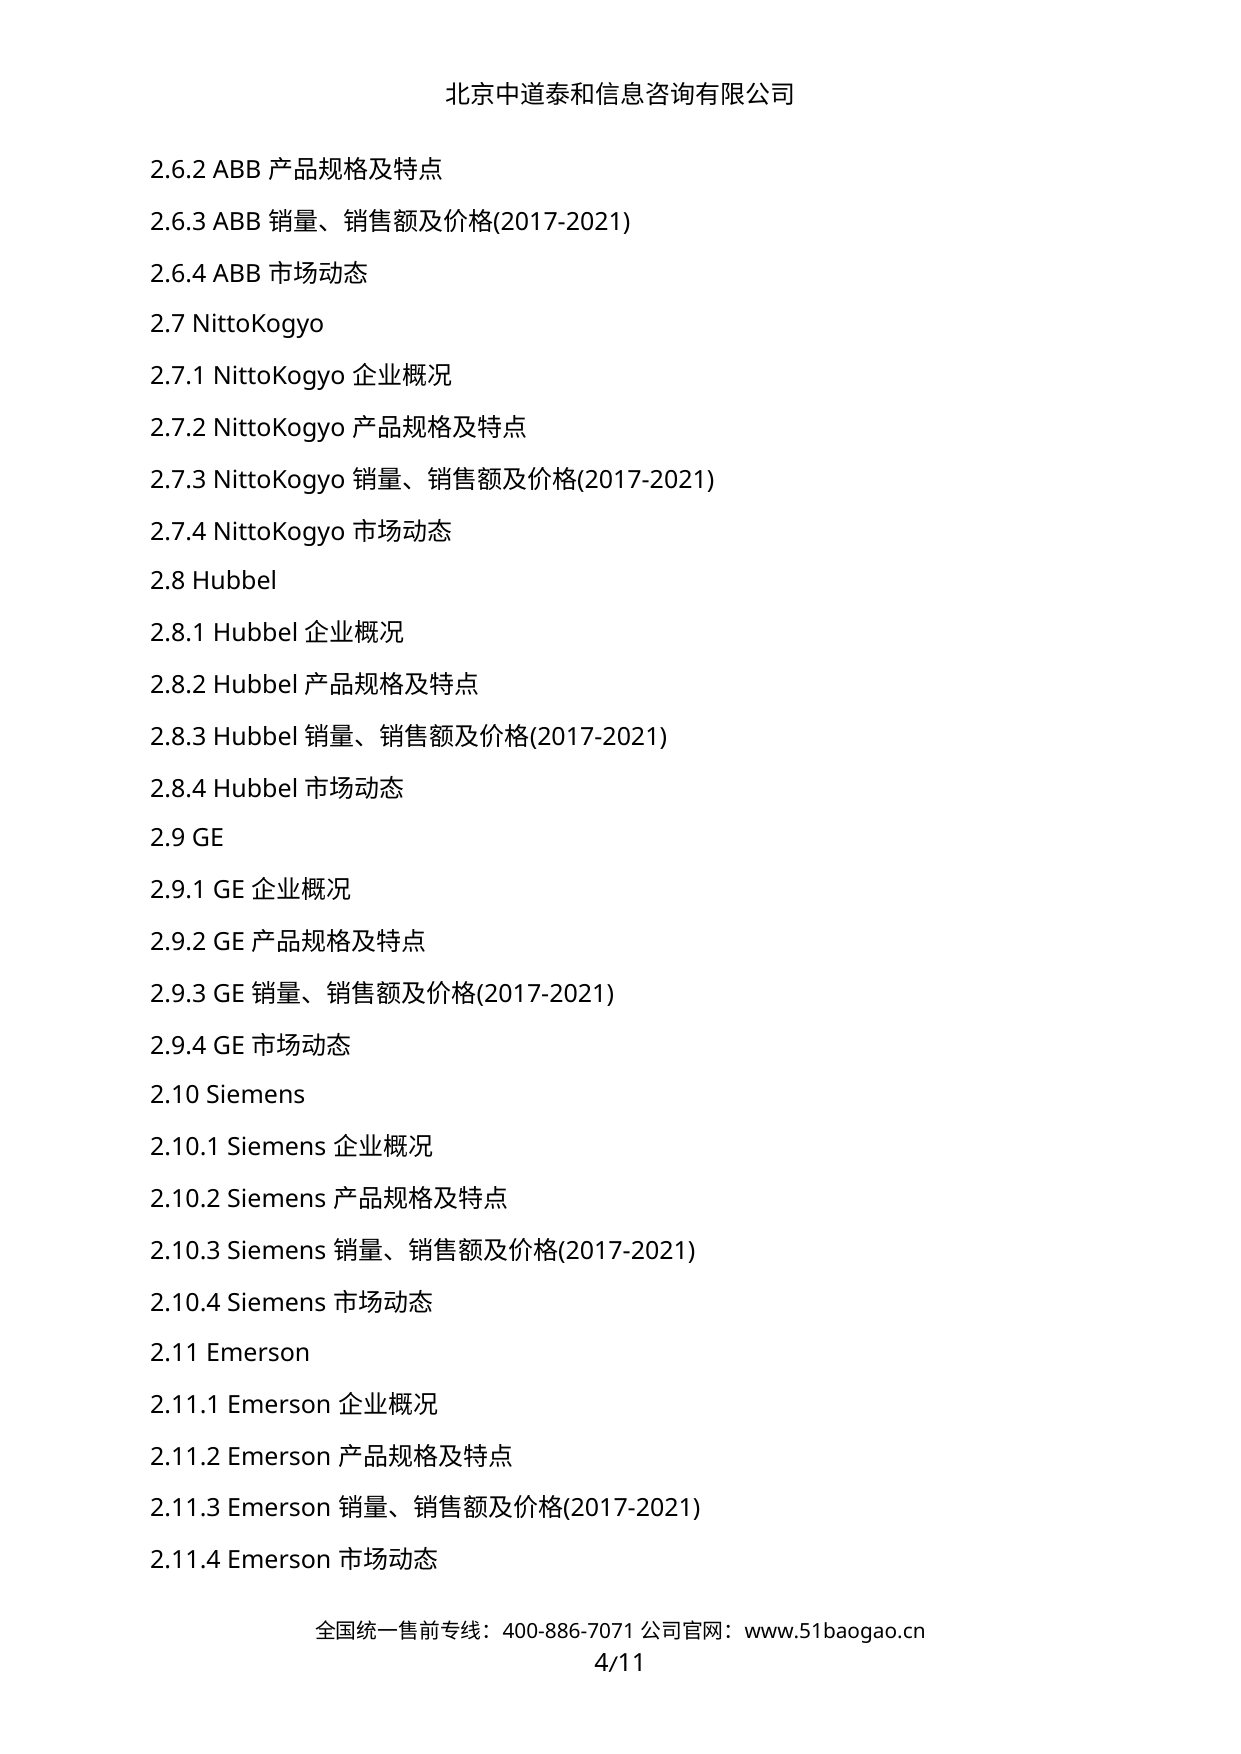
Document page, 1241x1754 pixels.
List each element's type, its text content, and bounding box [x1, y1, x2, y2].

text 2.9.3 GE 销量、销售额及价格(2017-2021) [150, 973, 1090, 1010]
text 2.8.1 Hubbel 企业概况 [150, 612, 1090, 649]
text 2.7 NittoKogyo [150, 306, 1090, 340]
text 2.7.3 NittoKogyo 销量、销售额及价格(2017-2021) [150, 459, 1090, 495]
text 2.6.2 ABB 产品规格及特点 [150, 150, 1090, 186]
text 2.11.1 Emerson 企业概况 [150, 1384, 1090, 1420]
text 2.8.2 Hubbel 产品规格及特点 [150, 664, 1090, 701]
text 2.10.1 Siemens 企业概况 [150, 1127, 1090, 1163]
text 2.11.3 Emerson 销量、销售额及价格(2017-2021) [150, 1488, 1090, 1524]
text 2.10.2 Siemens 产品规格及特点 [150, 1179, 1090, 1215]
text 2.10 Siemens [150, 1077, 1090, 1111]
text 2.6.3 ABB 销量、销售额及价格(2017-2021) [150, 202, 1090, 238]
text 2.7.1 NittoKogyo 企业概况 [150, 355, 1090, 392]
text 2.7.2 NittoKogyo 产品规格及特点 [150, 407, 1090, 443]
text 2.6.4 ABB 市场动态 [150, 254, 1090, 290]
text 2.9.4 GE 市场动态 [150, 1025, 1090, 1062]
text 2.11 Emerson [150, 1334, 1090, 1368]
text 2.7.4 NittoKogyo 市场动态 [150, 511, 1090, 547]
text 2.9.2 GE 产品规格及特点 [150, 922, 1090, 958]
text 2.8 Hubbel [150, 563, 1090, 597]
text 2.10.3 Siemens 销量、销售额及价格(2017-2021) [150, 1231, 1090, 1267]
text 2.10.4 Siemens 市场动态 [150, 1282, 1090, 1319]
text 2.8.3 Hubbel 销量、销售额及价格(2017-2021) [150, 716, 1090, 752]
text 2.9.1 GE 企业概况 [150, 870, 1090, 906]
text 2.11.2 Emerson 产品规格及特点 [150, 1436, 1090, 1472]
text 2.8.4 Hubbel 市场动态 [150, 768, 1090, 804]
text 2.9 GE [150, 820, 1090, 854]
text 2.11.4 Emerson 市场动态 [150, 1540, 1090, 1576]
